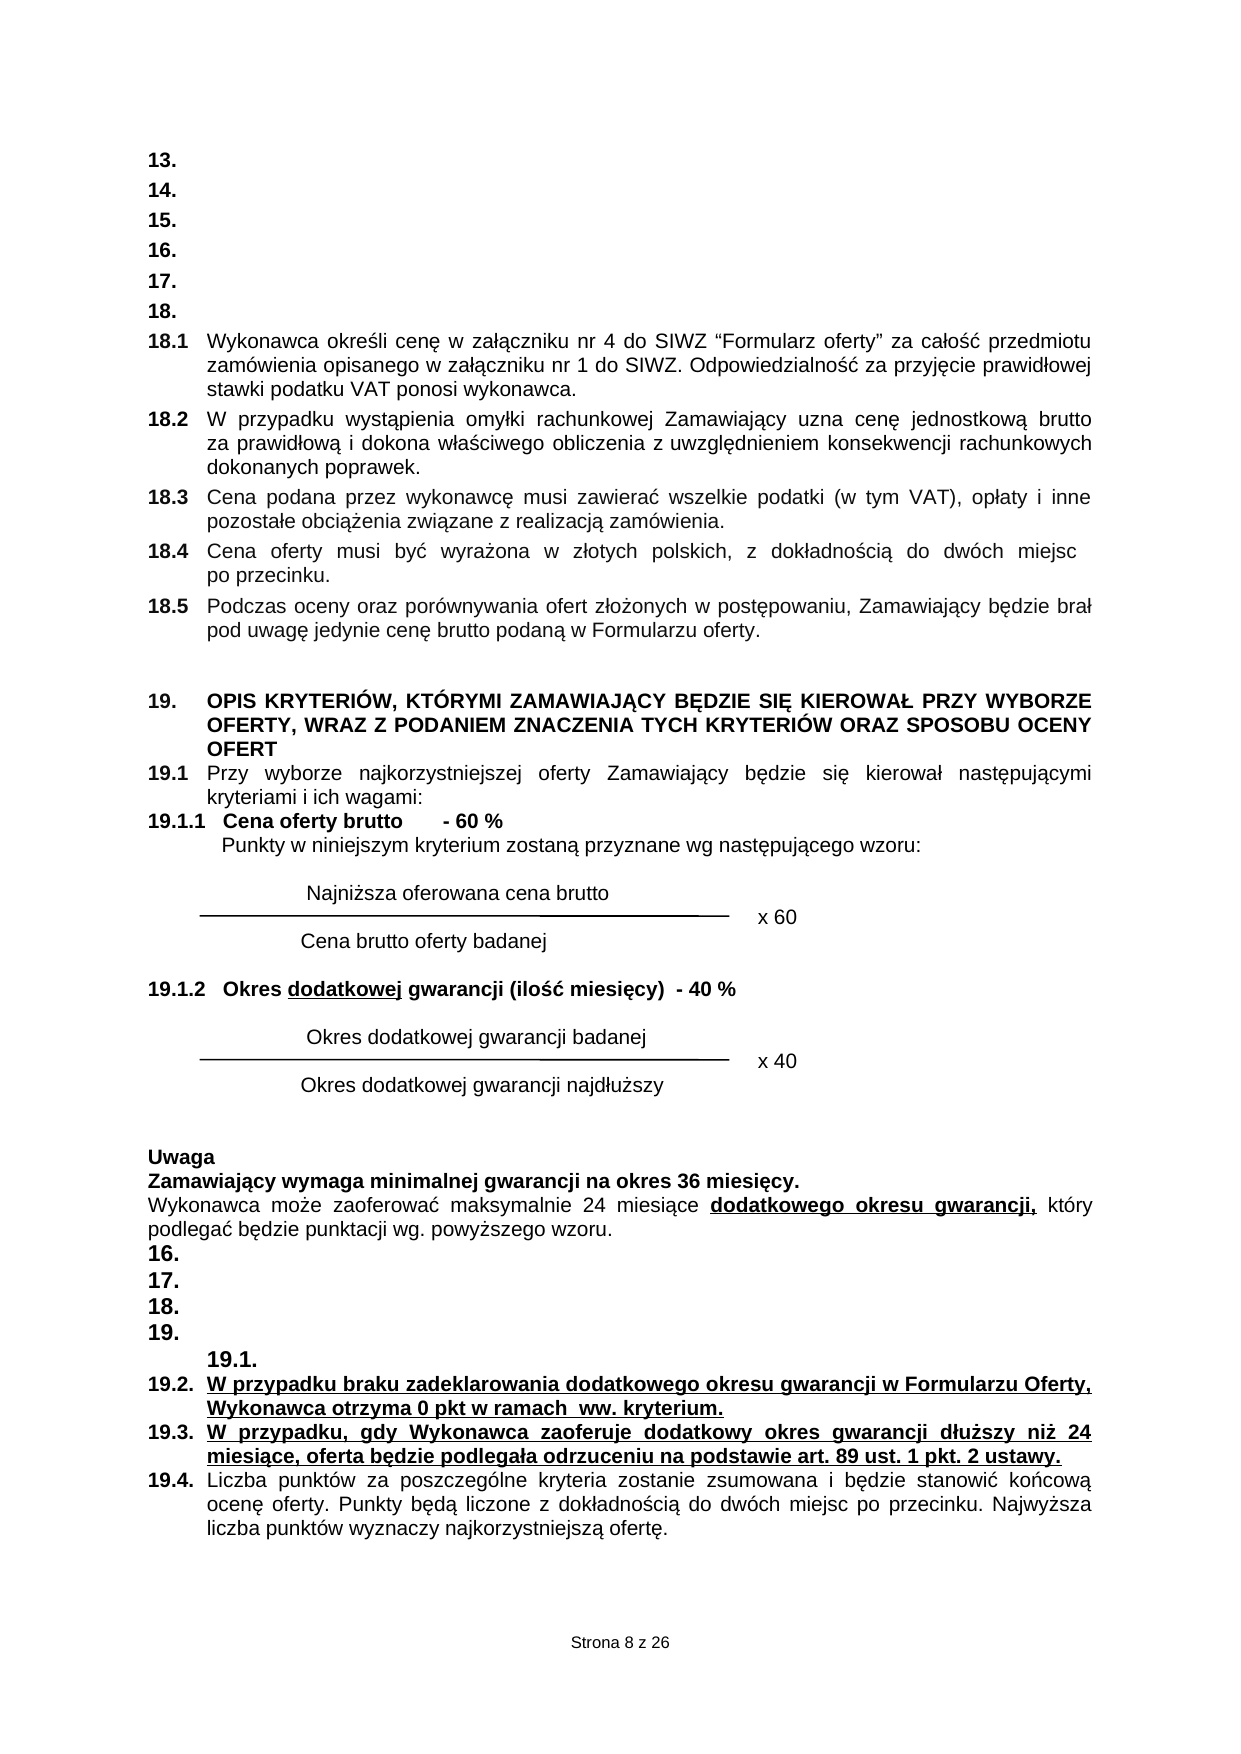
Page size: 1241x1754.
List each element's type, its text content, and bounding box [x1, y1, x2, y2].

text Okres dodatkowej gwarancji badanej [266, 1025, 1093, 1049]
list Wykonawca określi cenę w załączniku nr 4 do SIWZ “Formularz oferty” za całość przedmiotu zamówienia opisanego w załączniku nr 1 do SIWZ. Odpowiedzialność za przyjęcie prawidłowej stawki podatku VAT ponosi wykonawca. [148, 329, 1093, 401]
text Okres dodatkowej gwarancji najdłuższy [266, 1073, 1093, 1097]
text x 60 [192, 905, 1093, 929]
text Zamawiający wymaga minimalnej gwarancji na okres 36 miesięcy. [148, 1168, 1093, 1192]
text Cena brutto oferty badanej [266, 929, 1093, 953]
list Cena podana przez wykonawcę musi zawierać wszelkie podatki (w tym VAT), opłaty i inne pozostałe obciążenia związane z realizacją zamówienia. [148, 485, 1093, 533]
list Liczba punktów za poszczególne kryteria zostanie zsumowana i będzie stanowić końcową ocenę oferty. Punkty będą liczone z dokładnością do dwóch miejsc po przecinku. Najwyższa liczba punktów wyznaczy najkorzystniejszą ofertę. [148, 1468, 1093, 1540]
list Podczas oceny oraz porównywania ofert złożonych w postępowaniu, Zamawiający będzie brał pod uwagę jedynie cenę brutto podaną w Formularzu oferty. [148, 593, 1093, 641]
list W przypadku, gdy Wykonawca zaoferuje dodatkowy okres gwarancji dłuższy niż 24 miesiące, oferta będzie podlegała odrzuceniu na podstawie art. 89 ust. 1 pkt. 2 ustawy. [148, 1420, 1093, 1468]
text x 40 [192, 1049, 1093, 1073]
list Przy wyborze najkorzystniejszej oferty Zamawiający będzie się kierował następującymi kryteriami i ich wagami: [148, 761, 1093, 809]
text Punkty w niniejszym kryterium zostaną przyznane wg następującego wzoru: [221, 833, 1093, 857]
text Uwaga [148, 1144, 1093, 1168]
text Wykonawca może zaoferować maksymalnie 24 miesiące dodatkowego okresu gwarancji, który podlegać będzie punktacji wg. powyższego wzoru. [148, 1192, 1093, 1240]
text Najniższa oferowana cena brutto [266, 881, 1093, 905]
list OPIS KRYTERIÓW, KTÓRYMI ZAMAWIAJĄCY BĘDZIE SIĘ KIEROWAŁ PRZY WYBORZE OFERTY, WRAZ Z PODANIEM ZNACZENIA TYCH KRYTERIÓW ORAZ SPOSOBU OCENY OFERT [148, 689, 1093, 761]
list Cena oferty musi być wyrażona w złotych polskich, z dokładnością do dwóch miejsc po przecinku. [148, 539, 1093, 587]
list W przypadku wystąpienia omyłki rachunkowej Zamawiający uzna cenę jednostkową brutto za prawidłową i dokona właściwego obliczenia z uwzględnieniem konsekwencji rachunkowych dokonanych poprawek. [148, 407, 1093, 479]
list Cena oferty brutto - 60 % [148, 809, 1093, 833]
list Okres dodatkowej gwarancji (ilość miesięcy) - 40 % [148, 977, 1093, 1001]
list W przypadku braku zadeklarowania dodatkowego okresu gwarancji w Formularzu Oferty, Wykonawca otrzyma 0 pkt w ramach ww. kryterium. [148, 1372, 1093, 1420]
